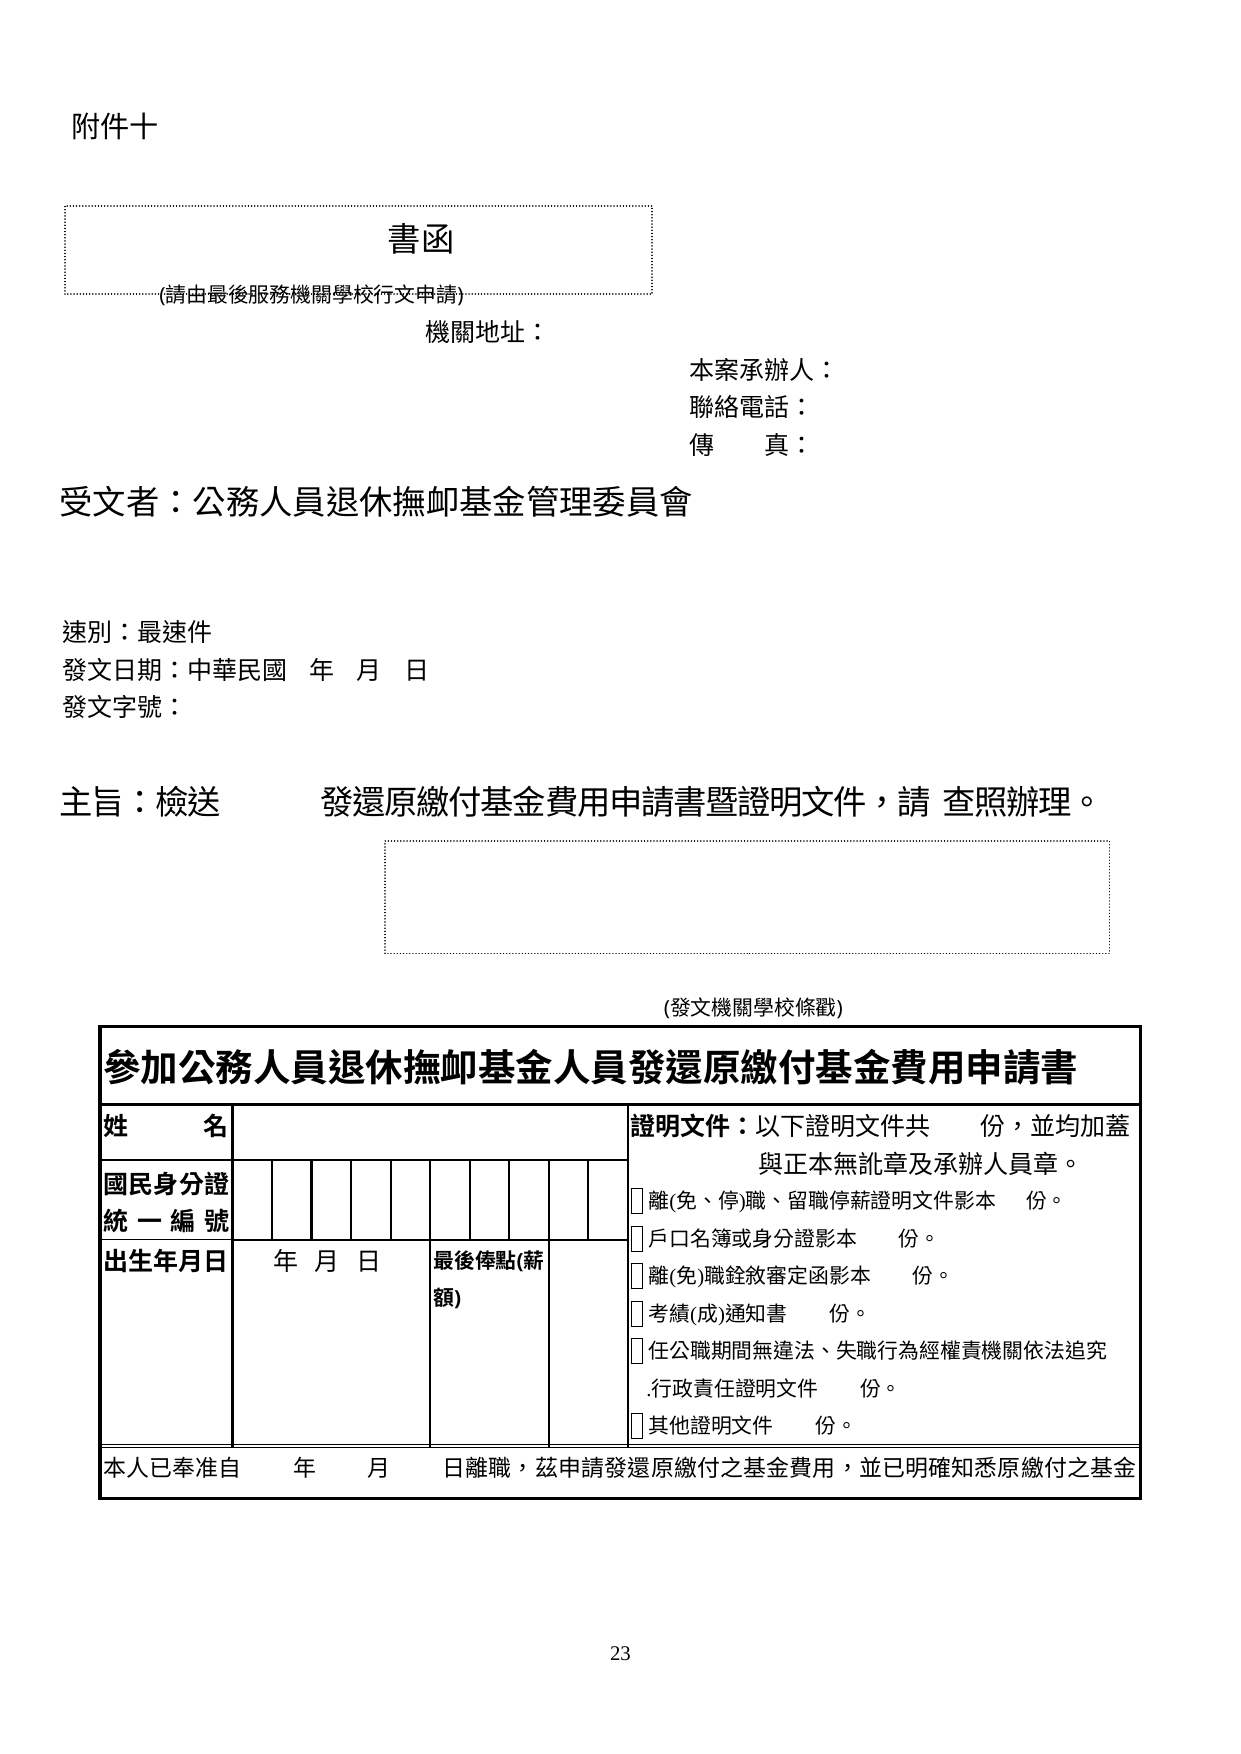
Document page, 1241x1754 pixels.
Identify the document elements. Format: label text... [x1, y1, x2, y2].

table_cell 證明文件：以下證明文件共 份，並均加蓋 與正本無訛章及承辦人員章。 離(免、停)職、留職停薪證明文件影本 份。 戶口名簿或身分證影本 份。 離(免)職銓敘審定函影本 份。 考績(成)通知書 份。 任公職期間無違法、失職行為經權責機關依法追究 .行政責任證明文件 份。 其他證明文件 份。 [629, 1106, 1139, 1443]
table_cell 國民身分證統一編號 [102, 1161, 231, 1238]
text 速別：最速件 [62, 612, 1169, 650]
table_cell [471, 1161, 508, 1238]
table_cell [392, 1161, 429, 1238]
table_cell [550, 1241, 627, 1443]
text 聯絡電話： [71, 387, 1169, 425]
text (請由最後服務機關學校行文申請) [71, 275, 1169, 312]
text 本案承辦人： [71, 350, 1169, 387]
table_cell [313, 1161, 350, 1238]
table_cell [510, 1161, 548, 1238]
table_cell [352, 1161, 390, 1238]
text 傳 真： [71, 425, 1169, 462]
table_cell [234, 1161, 271, 1238]
table_cell 本人已奉准自 年 月 日離職，茲申請發還原繳付之基金費用，並已明確知悉原繳付之基金費用如經領回，嗣後再任公職，該部分年資不得再行併計退撫年資領取退撫給與，亦不得申請補繳已發還之基金費用。 申請人： 簽章(請詳閱內容後親自簽名及蓋章) 地 址： 電 話： 中華民國 年 月 日 [102, 1448, 1139, 1497]
table_cell 姓 名 [102, 1106, 231, 1159]
table_cell [589, 1161, 627, 1238]
table_header 參加公務人員退休撫卹基金人員發還原繳付基金費用申請書 [102, 1028, 1139, 1103]
text 機關地址： [71, 312, 1169, 350]
text 受文者：公務人員退休撫卹基金管理委員會 [59, 462, 1169, 537]
text (發文機關學校條戳) [122, 987, 1169, 1025]
table_cell 最後俸點(薪額) [431, 1241, 548, 1443]
table_cell 出生年月日 [102, 1240, 231, 1443]
text 主旨：檢送 發還原繳付基金費用申請書暨證明文件，請 查照辦理。 [59, 762, 1169, 837]
table_cell [273, 1161, 310, 1238]
table_cell [550, 1161, 587, 1238]
table_cell 年 月 日 [234, 1241, 429, 1443]
text 發文日期：中華民國 年 月 日 [62, 650, 1169, 687]
text 書函 [71, 200, 1169, 275]
table_cell [431, 1161, 469, 1238]
table_cell [234, 1106, 627, 1159]
text 附件十 [71, 87, 1169, 162]
text 發文字號： [62, 687, 1169, 725]
